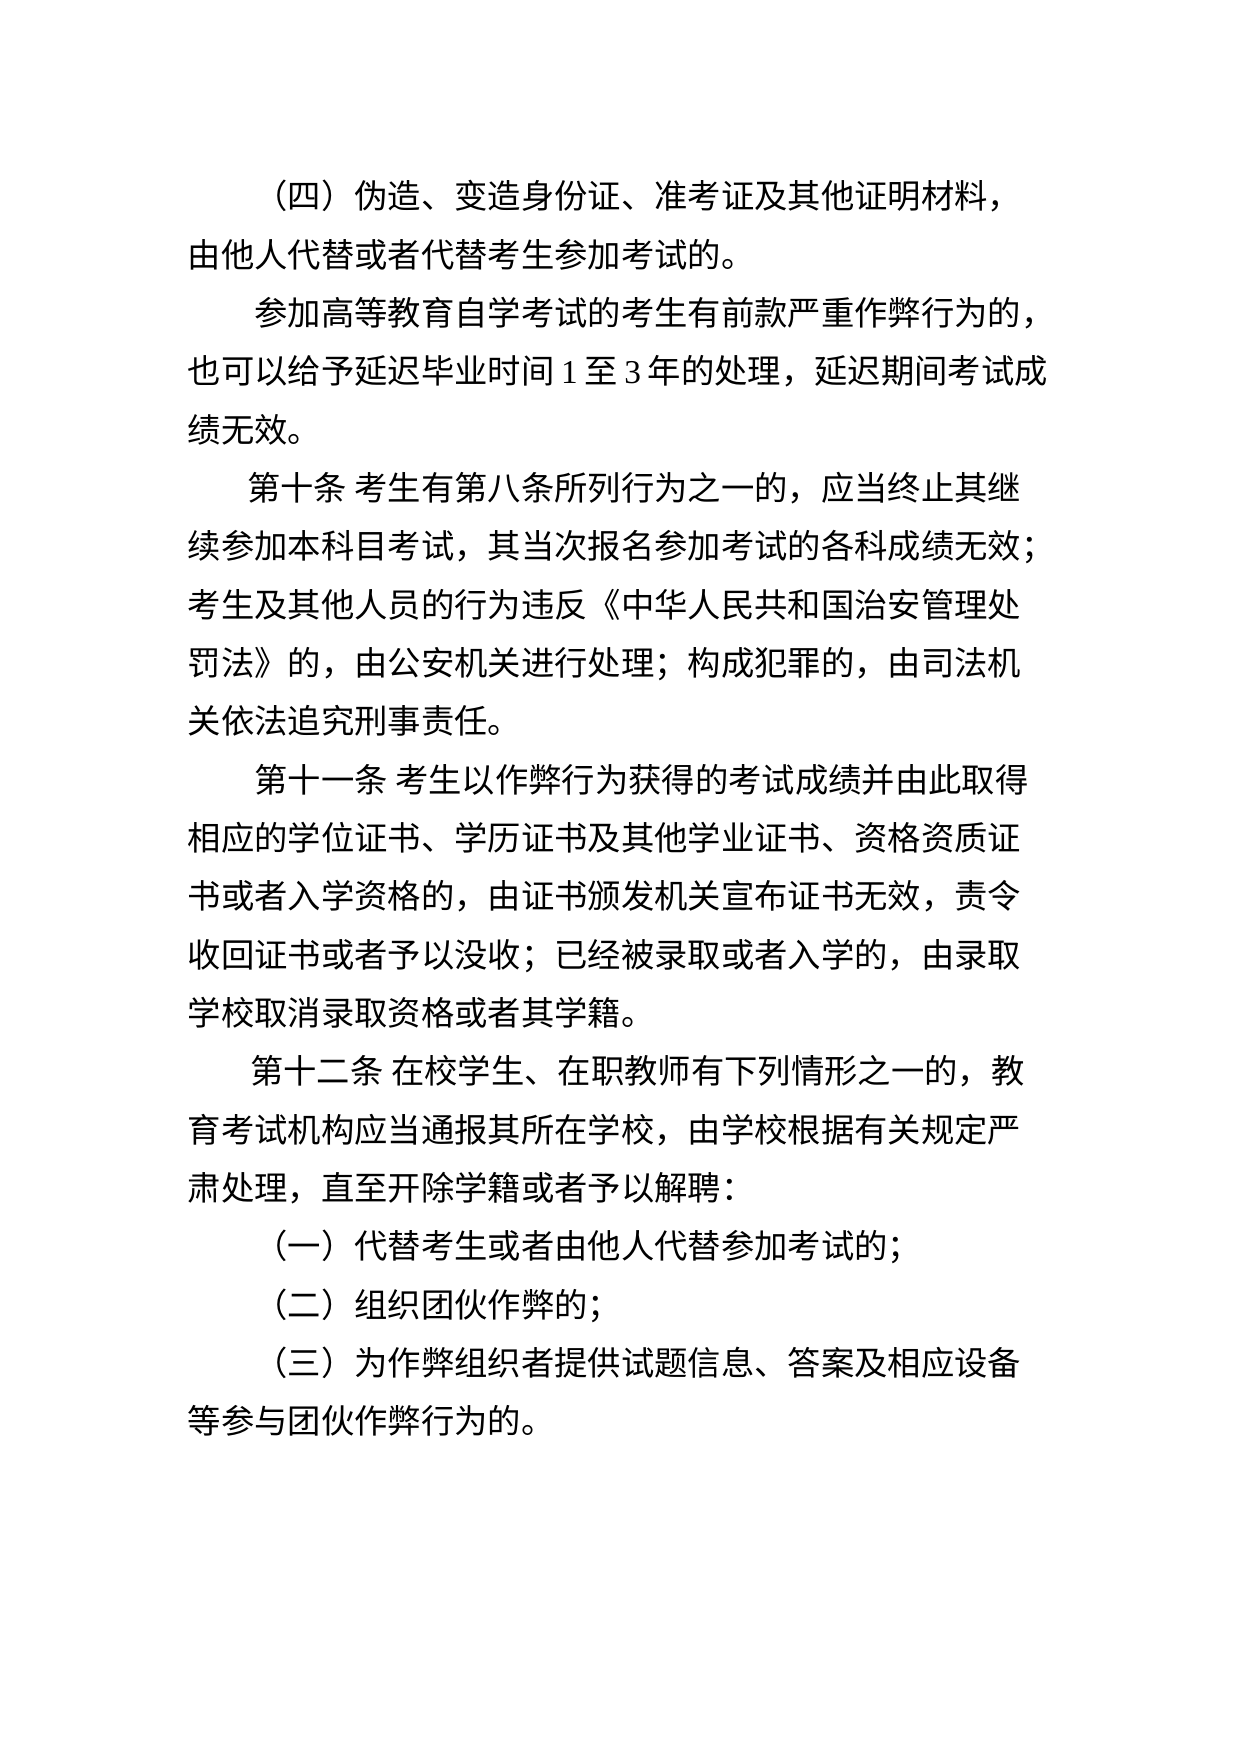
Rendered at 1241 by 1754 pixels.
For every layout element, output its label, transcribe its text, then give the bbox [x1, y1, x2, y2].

text （二）组织团伙作弊的； [187, 1270, 1053, 1329]
text 第十二条 在校学生、在职教师有下列情形之一的，教育考试机构应当通报其所在学校，由学校根据有关规定严肃处理，直至开除学籍或者予以解聘： [187, 1037, 1053, 1212]
text （四）伪造、变造身份证、准考证及其他证明材料，由他人代替或者代替考生参加考试的。 [187, 162, 1053, 279]
text 第十条 考生有第八条所列行为之一的，应当终止其继续参加本科目考试，其当次报名参加考试的各科成绩无效；考生及其他人员的行为违反《中华人民共和国治安管理处罚法》的，由公安机关进行处理；构成犯罪的，由司法机关依法追究刑事责任。 [187, 454, 1053, 745]
text （一）代替考生或者由他人代替参加考试的； [187, 1212, 1053, 1270]
text （三）为作弊组织者提供试题信息、答案及相应设备等参与团伙作弊行为的。 [187, 1329, 1053, 1445]
text 第十一条 考生以作弊行为获得的考试成绩并由此取得相应的学位证书、学历证书及其他学业证书、资格资质证书或者入学资格的，由证书颁发机关宣布证书无效，责令收回证书或者予以没收；已经被录取或者入学的，由录取学校取消录取资格或者其学籍。 [187, 745, 1053, 1037]
text 参加高等教育自学考试的考生有前款严重作弊行为的，也可以给予延迟毕业时间1至3年的处理，延迟期间考试成绩无效。 [187, 279, 1053, 454]
